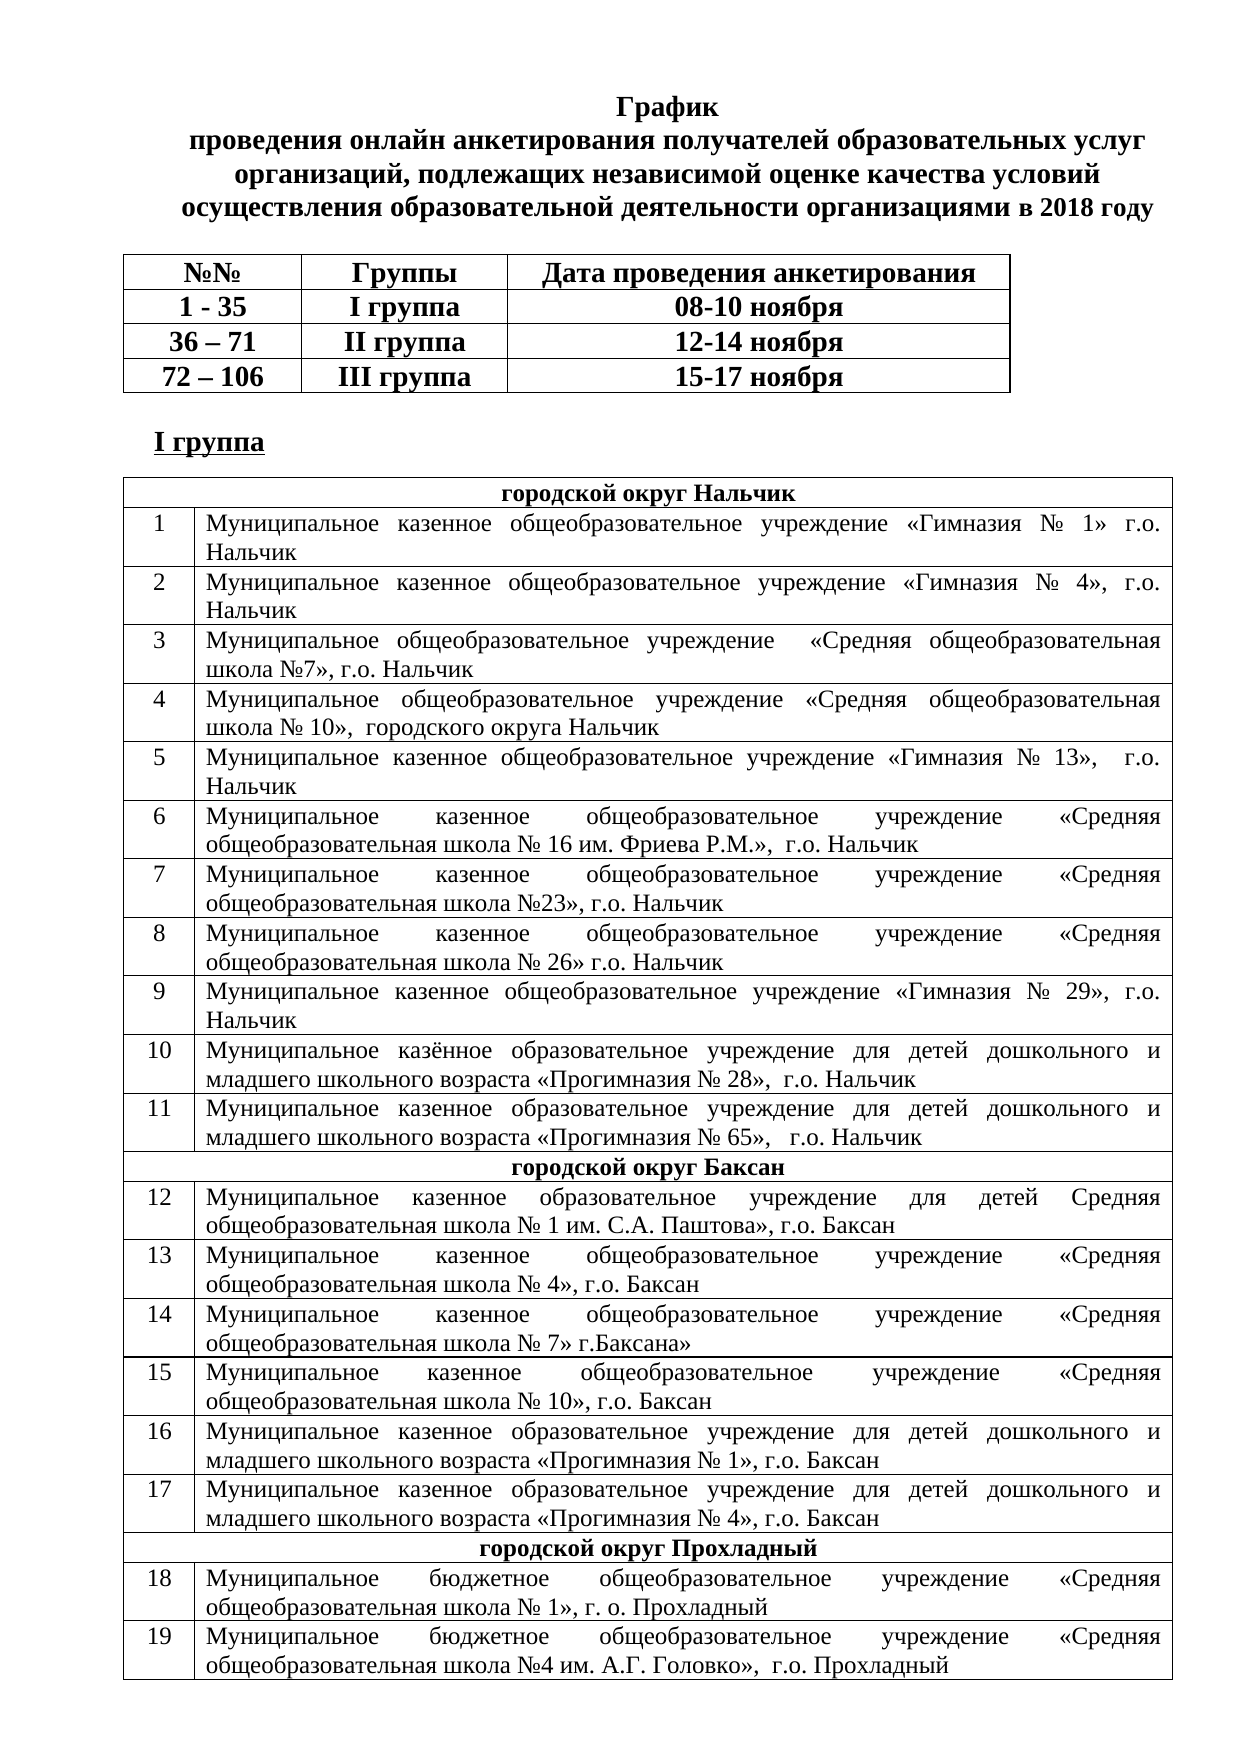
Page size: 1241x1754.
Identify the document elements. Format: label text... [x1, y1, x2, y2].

table_cell Муниципальное общеобразовательное учреждение «Средняя общеобразовательная школа № 10», городского округа Нальчик [195, 684, 1172, 741]
table_cell Муниципальное казенное общеобразовательное учреждение «Средняя общеобразовательная школа № 7» г.Баксана» [195, 1299, 1172, 1356]
table_cell 12-14 ноября [508, 324, 1009, 358]
table_cell 5 [124, 742, 194, 800]
table_cell Муниципальное казённое образовательное учреждение для детей дошкольного и младшего школьного возраста «Прогимназия № 28», г.о. Нальчик [195, 1035, 1172, 1092]
table_cell 3 [124, 625, 194, 683]
table_cell 18 [124, 1563, 194, 1620]
table_cell Муниципальное казенное общеобразовательное учреждение «Средняя общеобразовательная школа №23», г.о. Нальчик [195, 859, 1172, 917]
table_cell Муниципальное казенное общеобразовательное учреждение «Гимназия № 29», г.о. Нальчик [195, 976, 1172, 1034]
table_cell 4 [124, 684, 194, 741]
table_cell 72 – 106 [124, 359, 301, 392]
table_cell I группа [302, 290, 507, 323]
table_cell Муниципальное казенное образовательное учреждение для детей дошкольного и младшего школьного возраста «Прогимназия № 1», г.о. Баксан [195, 1416, 1172, 1473]
table_cell Муниципальное казенное общеобразовательное учреждение «Гимназия № 13», г.о. Нальчик [195, 742, 1172, 800]
table_cell 19 [124, 1621, 194, 1679]
table_cell Муниципальное казенное образовательное учреждение для детей дошкольного и младшего школьного возраста «Прогимназия № 65», г.о. Нальчик [195, 1094, 1172, 1151]
table_header городской округ Нальчик [124, 478, 1172, 507]
table_cell Муниципальное казенное общеобразовательное учреждение «Средняя общеобразовательная школа № 16 им. Фриева Р.М.», г.о. Нальчик [195, 801, 1172, 858]
table_header №№ [124, 255, 301, 288]
table_header Дата проведения анкетирования [508, 255, 1009, 288]
table_cell городской округ Баксан [124, 1152, 1172, 1181]
table_cell 2 [124, 567, 194, 624]
table_cell Муниципальное бюджетное общеобразовательное учреждение «Средняя общеобразовательная школа № 1», г. о. Прохладный [195, 1563, 1172, 1620]
table_cell Муниципальное казенное общеобразовательное учреждение «Средняя общеобразовательная школа № 4», г.о. Баксан [195, 1240, 1172, 1298]
table_cell III группа [302, 359, 507, 392]
table_cell 14 [124, 1299, 194, 1356]
table_cell Муниципальное казенное образовательное учреждение для детей дошкольного и младшего школьного возраста «Прогимназия № 4», г.о. Баксан [195, 1475, 1172, 1532]
table_cell 15-17 ноября [508, 359, 1009, 392]
table_cell 8 [124, 918, 194, 975]
table_cell 36 – 71 [124, 324, 301, 358]
table_cell 9 [124, 976, 194, 1034]
table_cell II группа [302, 324, 507, 358]
table_cell 16 [124, 1416, 194, 1473]
table_cell городской округ Прохладный [124, 1533, 1172, 1562]
text проведения онлайн анкетирования получателей образовательных услуг организаций, подлежащих независимой оценке качества условий осуществления образовательной деятельности организациями в 2018 году [153, 122, 1181, 223]
table_cell Муниципальное бюджетное общеобразовательное учреждение «Средняя общеобразовательная школа №4 им. А.Г. Головко», г.о. Прохладный [195, 1621, 1172, 1679]
table_cell Муниципальное казенное общеобразовательное учреждение «Средняя общеобразовательная школа № 10», г.о. Баксан [195, 1358, 1172, 1415]
table_cell 12 [124, 1182, 194, 1239]
table_cell 7 [124, 859, 194, 917]
table_cell 15 [124, 1358, 194, 1415]
text График [153, 89, 1181, 122]
table_cell 1 [124, 508, 194, 566]
table_cell 10 [124, 1035, 194, 1092]
table_cell 1 - 35 [124, 290, 301, 323]
table_cell Муниципальное общеобразовательное учреждение «Средняя общеобразовательная школа №7», г.о. Нальчик [195, 625, 1172, 683]
table_cell 13 [124, 1240, 194, 1298]
table_cell 11 [124, 1094, 194, 1151]
table_cell 17 [124, 1475, 194, 1532]
text I группа [153, 424, 1181, 458]
table_cell Муниципальное казенное общеобразовательное учреждение «Средняя общеобразовательная школа № 26» г.о. Нальчик [195, 918, 1172, 975]
table_cell Муниципальное казенное общеобразовательное учреждение «Гимназия № 1» г.о. Нальчик [195, 508, 1172, 566]
table_header Группы [302, 255, 507, 288]
table_cell 08-10 ноября [508, 290, 1009, 323]
table_cell 6 [124, 801, 194, 858]
table_cell Муниципальное казенное общеобразовательное учреждение «Гимназия № 4», г.о. Нальчик [195, 567, 1172, 624]
table_cell Муниципальное казенное образовательное учреждение для детей Средняя общеобразовательная школа № 1 им. С.А. Паштова», г.о. Баксан [195, 1182, 1172, 1239]
